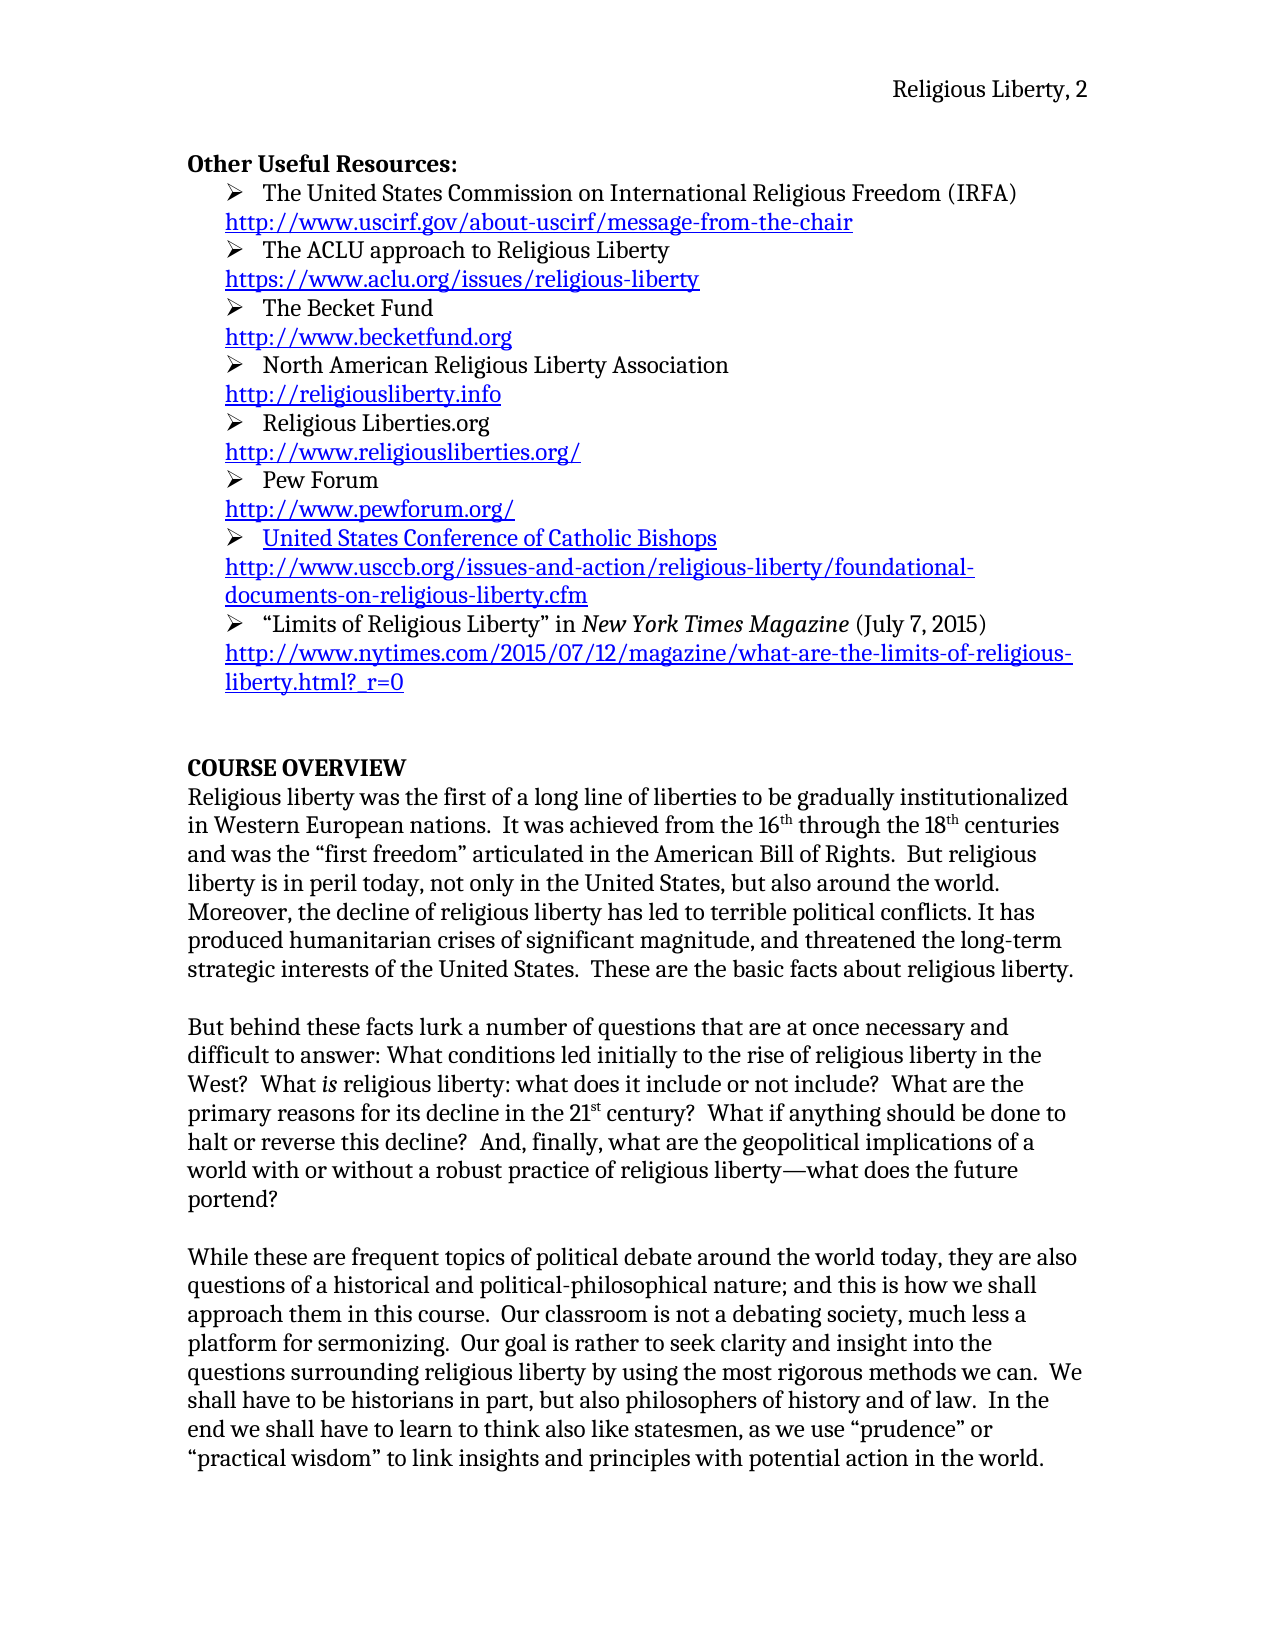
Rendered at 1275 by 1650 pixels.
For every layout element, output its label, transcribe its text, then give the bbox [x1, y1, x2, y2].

text http://www.usccb.org/issues-and-action/religious-liberty/foundational-documents-on-religious-liberty.cfm [225, 552, 1087, 610]
text http://religiousliberty.info [187, 380, 1087, 409]
text While these are frequent topics of political debate around the world today, they are also questions of a historical and political-philosophical nature; and this is how we shall approach them in this course. Our classroom is not a debating society, much less a platform for sermonizing. Our goal is rather to seek clarity and insight into the questions surrounding religious liberty by using the most rigorous methods we can. We shall have to be historians in part, but also philosophers of history and of law. In the end we shall have to learn to think also like statesmen, as we use “prudence” or “practical wisdom” to link insights and principles with potential action in the world. [187, 1242, 1087, 1472]
list “Limits of Religious Liberty” in New York Times Magazine (July 7, 2015) [225, 610, 1087, 639]
list North American Religious Liberty Association [225, 351, 1087, 380]
text Religious liberty was the first of a long line of liberties to be gradually institutionalized in Western European nations. It was achieved from the 16th through the 18th centuries and was the “first freedom” articulated in the American Bill of Rights. But religious liberty is in peril today, not only in the United States, but also around the world. Moreover, the decline of religious liberty has led to terrible political conflicts. It has produced humanitarian crises of significant magnitude, and threatened the long-term strategic interests of the United States. These are the basic facts about religious liberty. [187, 782, 1087, 984]
text http://www.becketfund.org [187, 322, 1087, 351]
text https://www.aclu.org/issues/religious-liberty [187, 265, 1087, 294]
text http://www.nytimes.com/2015/07/12/magazine/what-are-the-limits-of-religious-liberty.html?_r=0 [225, 639, 1087, 696]
text http://www.religiousliberties.org/ [187, 437, 1087, 466]
list The Becket Fund [225, 294, 1087, 322]
text Other Useful Resources: [187, 150, 1087, 179]
text COURSE OVERVIEW [187, 754, 1087, 782]
list Pew Forum [225, 466, 1087, 495]
text But behind these facts lurk a number of questions that are at once necessary and difficult to answer: What conditions led initially to the rise of religious liberty in the West? What is religious liberty: what does it include or not include? What are the primary reasons for its decline in the 21st century? What if anything should be done to halt or reverse this decline? And, finally, what are the geopolitical implications of a world with or without a robust practice of religious liberty—what does the future portend? [187, 1012, 1087, 1214]
text http://www.uscirf.gov/about-uscirf/message-from-the-chair [225, 207, 1087, 236]
list The United States Commission on International Religious Freedom (IRFA) [225, 179, 1087, 207]
list Religious Liberties.org [225, 409, 1087, 437]
text http://www.pewforum.org/ [187, 495, 1087, 524]
list The ACLU approach to Religious Liberty [225, 236, 1087, 265]
list United States Conference of Catholic Bishops [225, 524, 1087, 552]
